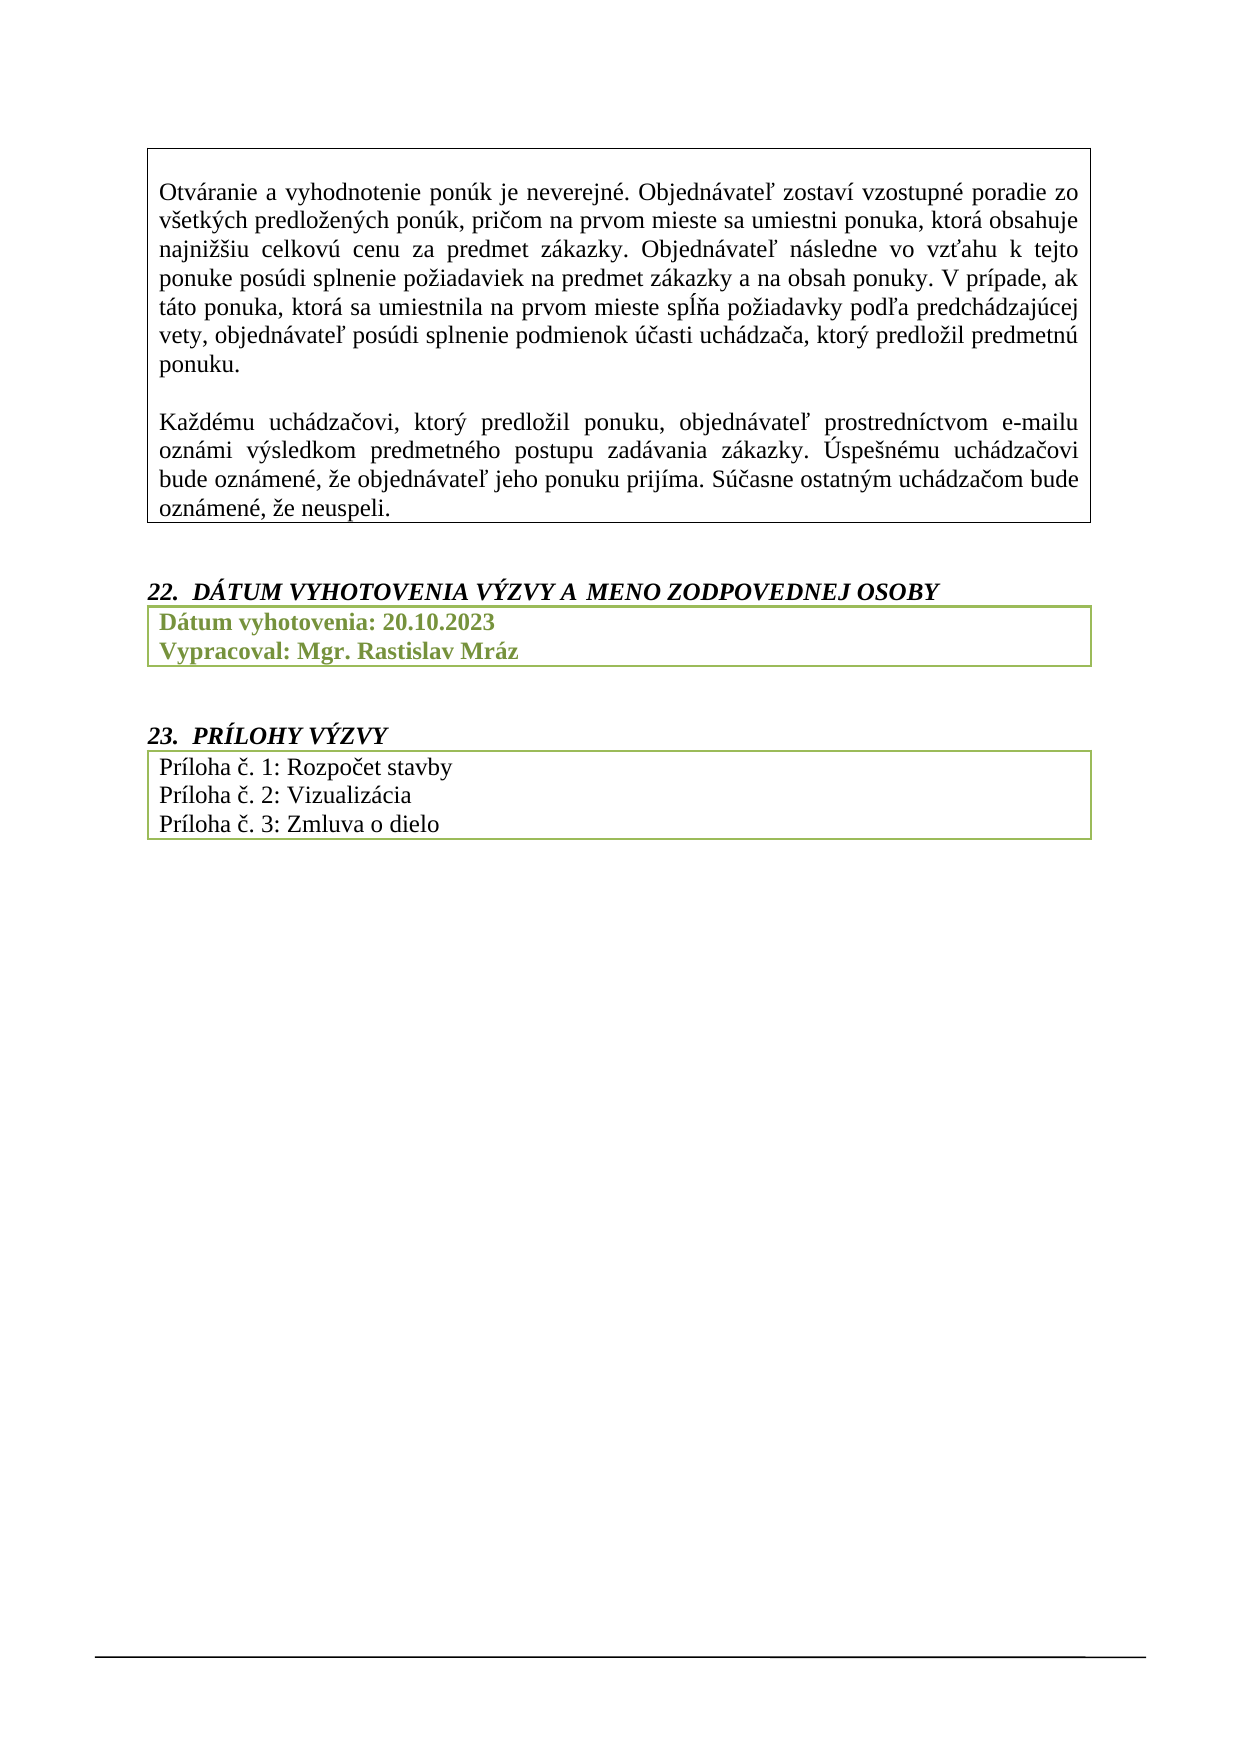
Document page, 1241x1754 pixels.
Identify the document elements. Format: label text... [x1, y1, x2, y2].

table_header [148, 149, 1090, 522]
table_header Dátum vyhotovenia: 20.10.2023 Vypracoval: Mgr. Rastislav Mráz [149, 608, 1090, 665]
table_header Príloha č. 1: Rozpočet stavby Príloha č. 2: Vizualizácia Príloha č. 3: Zmluva o dielo [149, 752, 1090, 838]
list Prílohy výzvy [148, 721, 1093, 749]
list Dátum vyhotovenia výzvy a meno zodpovednej osoby [148, 577, 1093, 605]
